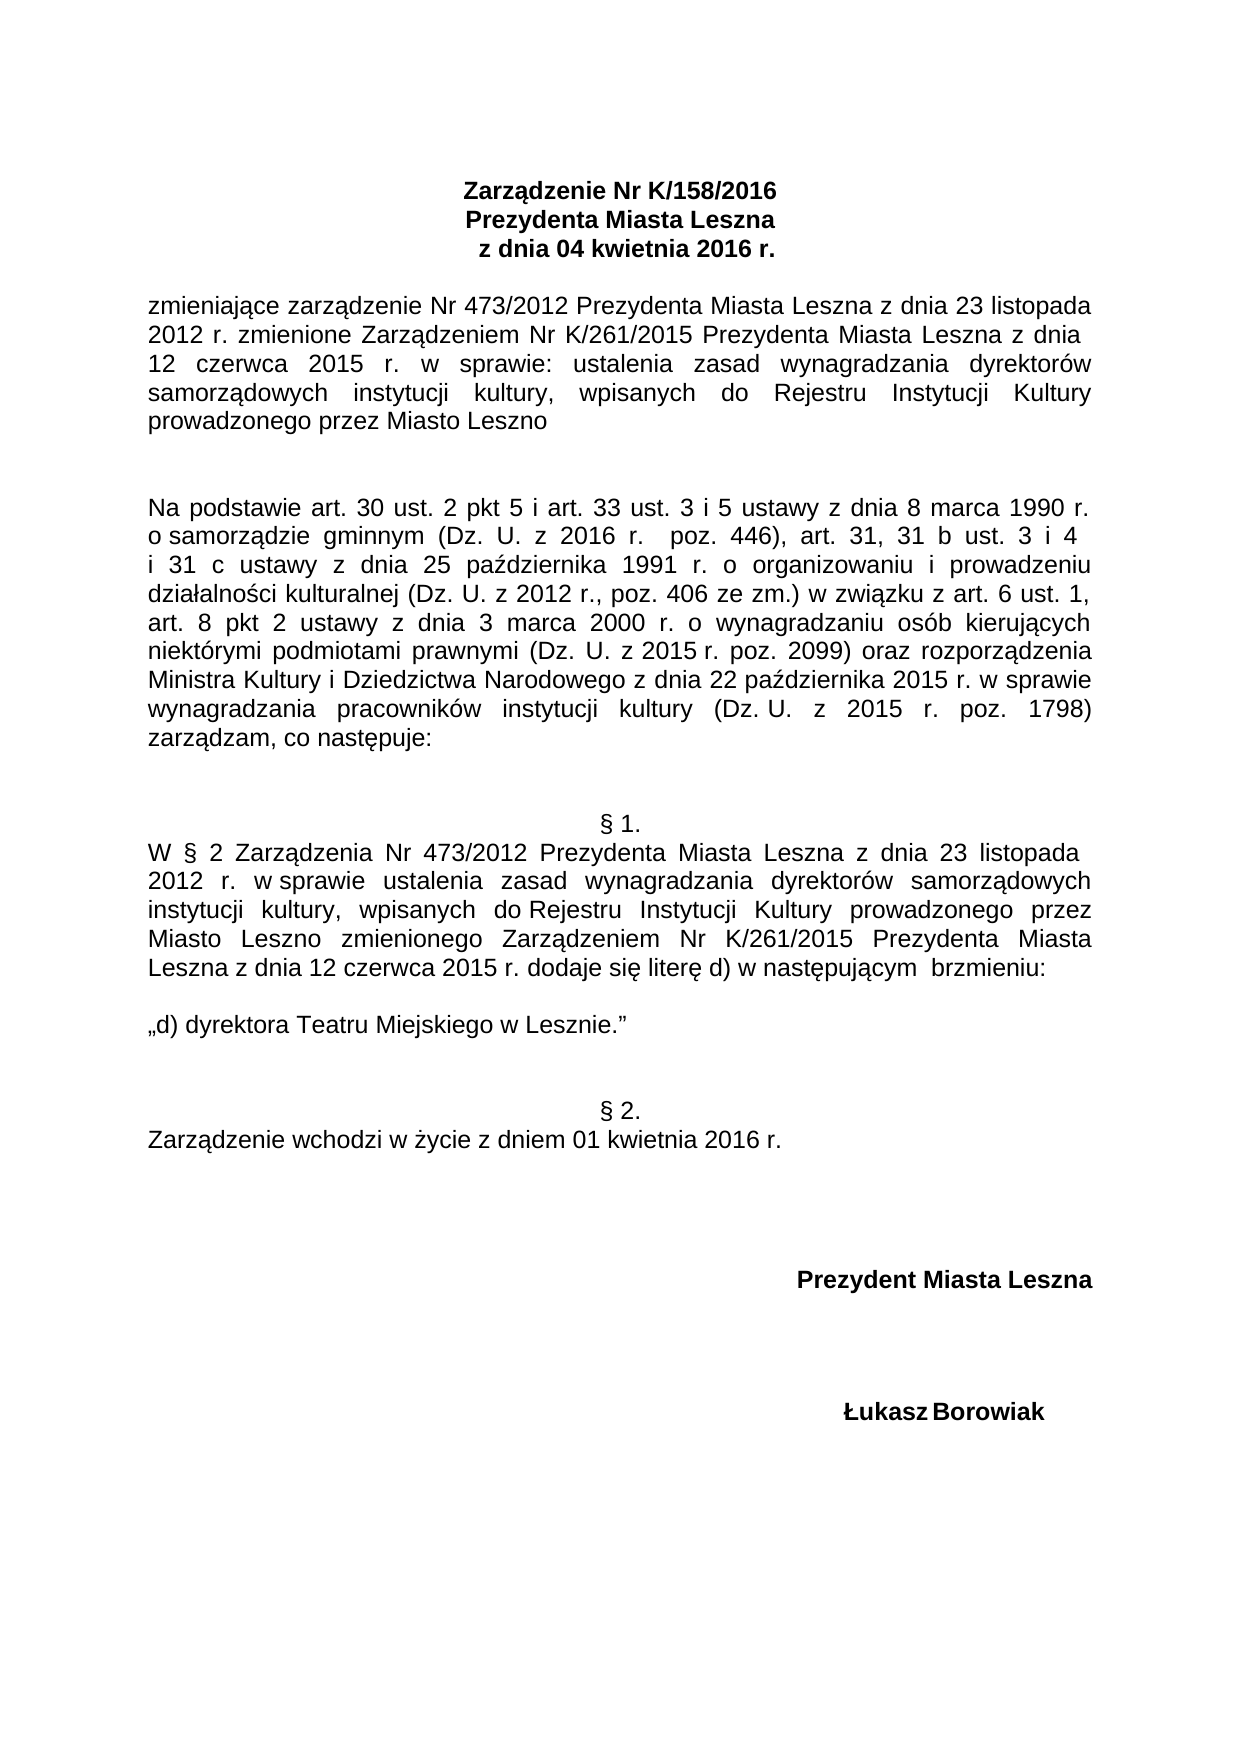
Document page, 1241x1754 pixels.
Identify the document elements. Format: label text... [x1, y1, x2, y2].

text § 1. [148, 809, 1093, 838]
text zmieniające zarządzenie Nr 473/2012 Prezydenta Miasta Leszna z dnia 23 listopada 2012 r. zmienione Zarządzeniem Nr K/261/2015 Prezydenta Miasta Leszna z dnia 12 czerwca 2015 r. w sprawie: ustalenia zasad wynagradzania dyrektorów samorządowych instytucji kultury, wpisanych do Rejestru Instytucji Kultury prowadzonego przez Miasto Leszno [148, 291, 1093, 435]
text Na podstawie art. 30 ust. 2 pkt 5 i art. 33 ust. 3 i 5 ustawy z dnia 8 marca 1990 r. o samorządzie gminnym (Dz. U. z 2016 r. poz. 446), art. 31, 31 b ust. 3 i 4 i 31 c ustawy z dnia 25 października 1991 r. o organizowaniu i prowadzeniu działalności kulturalnej (Dz. U. z 2012 r., poz. 406 ze zm.) w związku z art. 6 ust. 1, art. 8 pkt 2 ustawy z dnia 3 marca 2000 r. o wynagradzaniu osób kierujących niektórymi podmiotami prawnymi (Dz. U. z 2015 r. poz. 2099) oraz rozporządzenia Ministra Kultury i Dziedzictwa Narodowego z dnia 22 października 2015 r. w sprawie wynagradzania pracowników instytucji kultury (Dz. U. z 2015 r. poz. 1798) zarządzam, co następuje: [148, 493, 1093, 751]
text § 2. [148, 1096, 1093, 1125]
list „d) dyrektora Teatru Miejskiego w Lesznie.” [148, 1010, 1093, 1039]
text Prezydenta Miasta Leszna [148, 205, 1093, 234]
text Prezydent Miasta Leszna [664, 1265, 1093, 1294]
text Łukasz Borowiak [664, 1397, 1093, 1425]
text Zarządzenie wchodzi w życie z dniem 01 kwietnia 2016 r. [148, 1125, 1093, 1154]
text z dnia 04 kwietnia 2016 r. [148, 234, 1093, 263]
text Zarządzenie Nr K/158/2016 [148, 176, 1093, 205]
text W § 2 Zarządzenia Nr 473/2012 Prezydenta Miasta Leszna z dnia 23 listopada 2012 r. w sprawie ustalenia zasad wynagradzania dyrektorów samorządowych instytucji kultury, wpisanych do Rejestru Instytucji Kultury prowadzonego przez Miasto Leszno zmienionego Zarządzeniem Nr K/261/2015 Prezydenta Miasta Leszna z dnia 12 czerwca 2015 r. dodaje się literę d) w następującym brzmieniu: [148, 838, 1093, 981]
